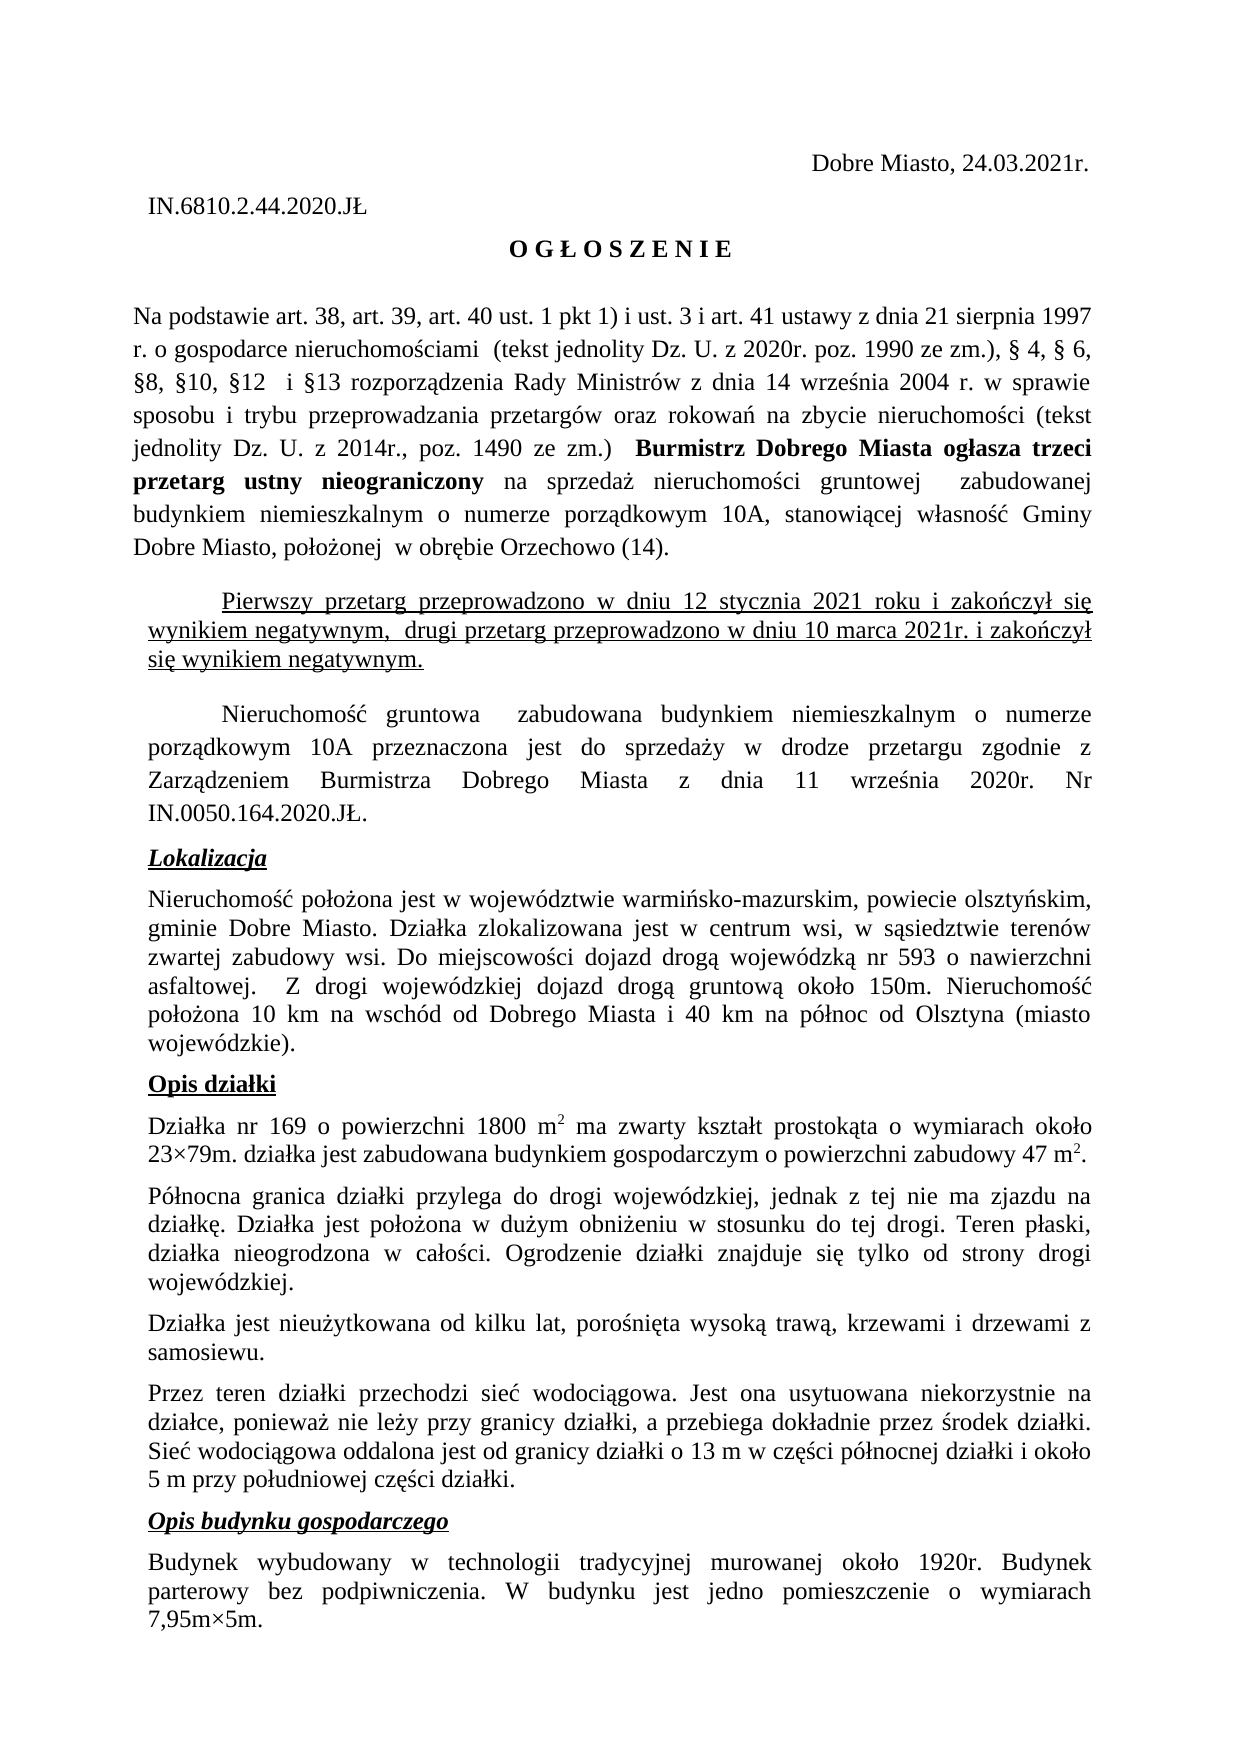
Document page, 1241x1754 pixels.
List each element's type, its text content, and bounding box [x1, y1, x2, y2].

text Opis działki [148, 1069, 1092, 1098]
text Budynek wybudowany w technologii tradycyjnej murowanej około 1920r. Budynek parterowy bez podpiwniczenia. W budynku jest jedno pomieszczenie o wymiarach 7,95m×5m. [148, 1547, 1092, 1633]
text Pierwszy przetarg przeprowadzono w dniu 12 stycznia 2021 roku i zakończył się wynikiem negatywnym, drugi przetarg przeprowadzono w dniu 10 marca 2021r. i zakończył się wynikiem negatywnym. [148, 586, 1092, 640]
text O G Ł O S Z E N I E [148, 234, 1092, 263]
text Nieruchomość gruntowa zabudowana budynkiem niemieszkalnym o numerze porządkowym 10A przeznaczona jest do sprzedaży w drodze przetargu zgodnie z Zarządzeniem Burmistrza Dobrego Miasta z dnia 11 września 2020r. Nr IN.0050.164.2020.JŁ. [148, 699, 1092, 827]
text Nieruchomość położona jest w województwie warmińsko-mazurskim, powiecie olsztyńskim, gminie Dobre Miasto. Działka zlokalizowana jest w centrum wsi, w sąsiedztwie terenów zwartej zabudowy wsi. Do miejscowości dojazd drogą wojewódzką nr 593 o nawierzchni asfaltowej. Z drogi wojewódzkiej dojazd drogą gruntową około 150m. Nieruchomość położona 10 km na wschód od Dobrego Miasta i 40 km na północ od Olsztyna (miasto wojewódzkie). [148, 884, 1092, 1057]
text Działka nr 169 o powierzchni 1800 m2 ma zwarty kształt prostokąta o wymiarach około 23×79m. działka jest zabudowana budynkiem gospodarczym o powierzchni zabudowy 47 m2. [148, 1111, 1092, 1168]
text Na podstawie art. 38, art. 39, art. 40 ust. 1 pkt 1) i ust. 3 i art. 41 ustawy z dnia 21 sierpnia 1997 r. o gospodarce nieruchomościami (tekst jednolity Dz. U. z 2020r. poz. 1990 ze zm.), § 4, § 6, §8, §10, §12 i §13 rozporządzenia Rady Ministrów z dnia 14 września 2004 r. w sprawie sposobu i trybu przeprowadzania przetargów oraz rokowań na zbycie nieruchomości (tekst jednolity Dz. U. z 2014r., poz. 1490 ze zm.) Burmistrz Dobrego Miasta ogłasza trzeci przetarg ustny nieograniczony na sprzedaż nieruchomości gruntowej zabudowanej budynkiem niemieszkalnym o numerze porządkowym 10A, stanowiącej własność Gminy Dobre Miasto, położonej w obrębie Orzechowo (14). [133, 301, 1092, 561]
text Pierwszy przetarg przeprowadzono w dniu 12 stycznia 2021 roku i zakończył się wynikiem negatywnym, drugi przetarg przeprowadzono w dniu 10 marca 2021r. i zakończył się wynikiem negatywnym. [148, 641, 1092, 672]
text Północna granica działki przylega do drogi wojewódzkiej, jednak z tej nie ma zjazdu na działkę. Działka jest położona w dużym obniżeniu w stosunku do tej drogi. Teren płaski, działka nieogrodzona w całości. Ogrodzenie działki znajduje się tylko od strony drogi wojewódzkiej. [148, 1181, 1092, 1296]
text Działka jest nieużytkowana od kilku lat, porośnięta wysoką trawą, krzewami i drzewami z samosiewu. [148, 1308, 1092, 1366]
text Lokalizacja [148, 843, 1092, 872]
text Przez teren działki przechodzi sieć wodociągowa. Jest ona usytuowana niekorzystnie na działce, ponieważ nie leży przy granicy działki, a przebiega dokładnie przez środek działki. Sieć wodociągowa oddalona jest od granicy działki o 13 m w części północnej działki i około 5 m przy południowej części działki. [148, 1378, 1092, 1493]
text Dobre Miasto, 24.03.2021r. [811, 148, 1092, 176]
text IN.6810.2.44.2020.JŁ [148, 191, 1092, 219]
text Opis budynku gospodarczego [148, 1506, 1092, 1534]
